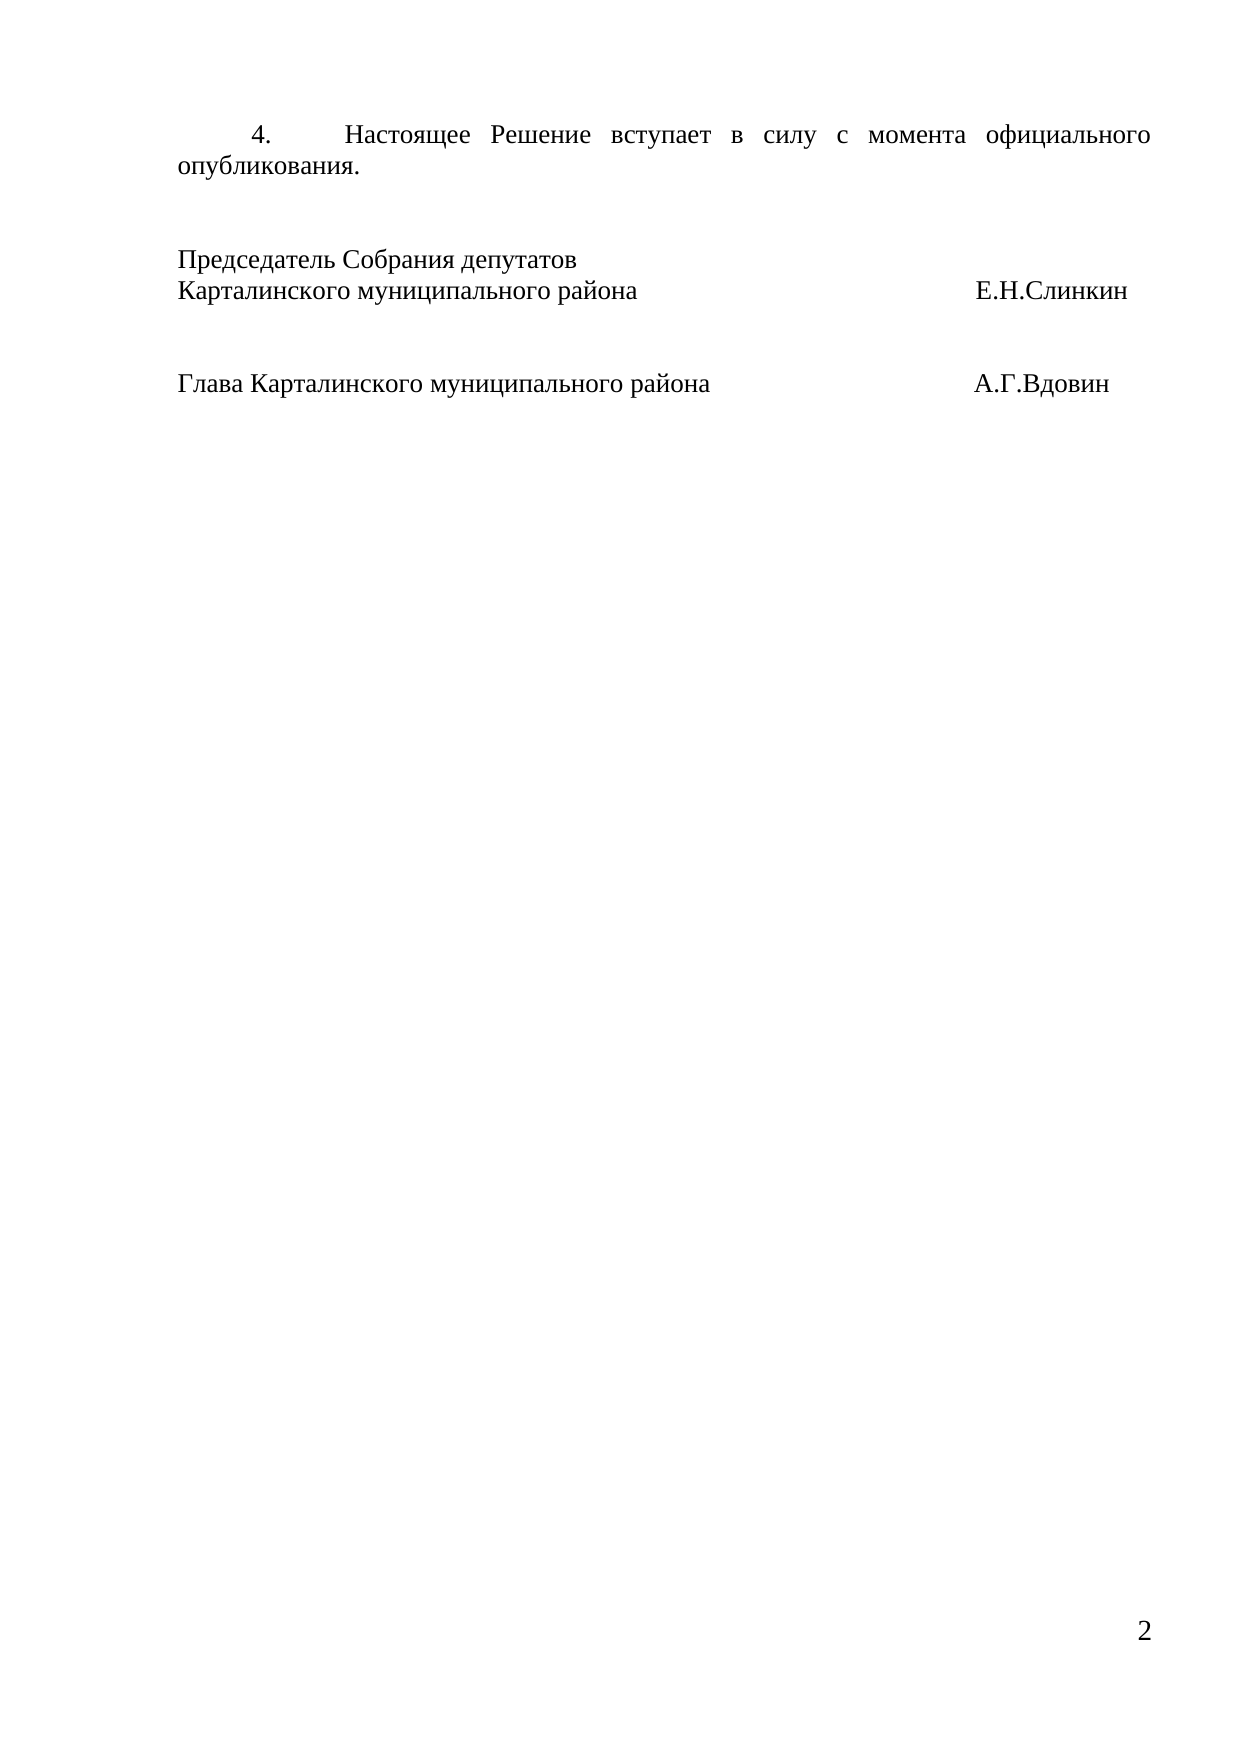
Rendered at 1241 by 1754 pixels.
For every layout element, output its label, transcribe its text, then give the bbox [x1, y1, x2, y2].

text Карталинского муниципального района Е.Н.Слинкин [177, 274, 1152, 305]
text Председатель Собрания депутатов [177, 243, 1152, 274]
list Настоящее Решение вступает в силу с момента официального опубликования. [177, 118, 1152, 180]
text Глава Карталинского муниципального района А.Г.Вдовин [177, 367, 1152, 398]
